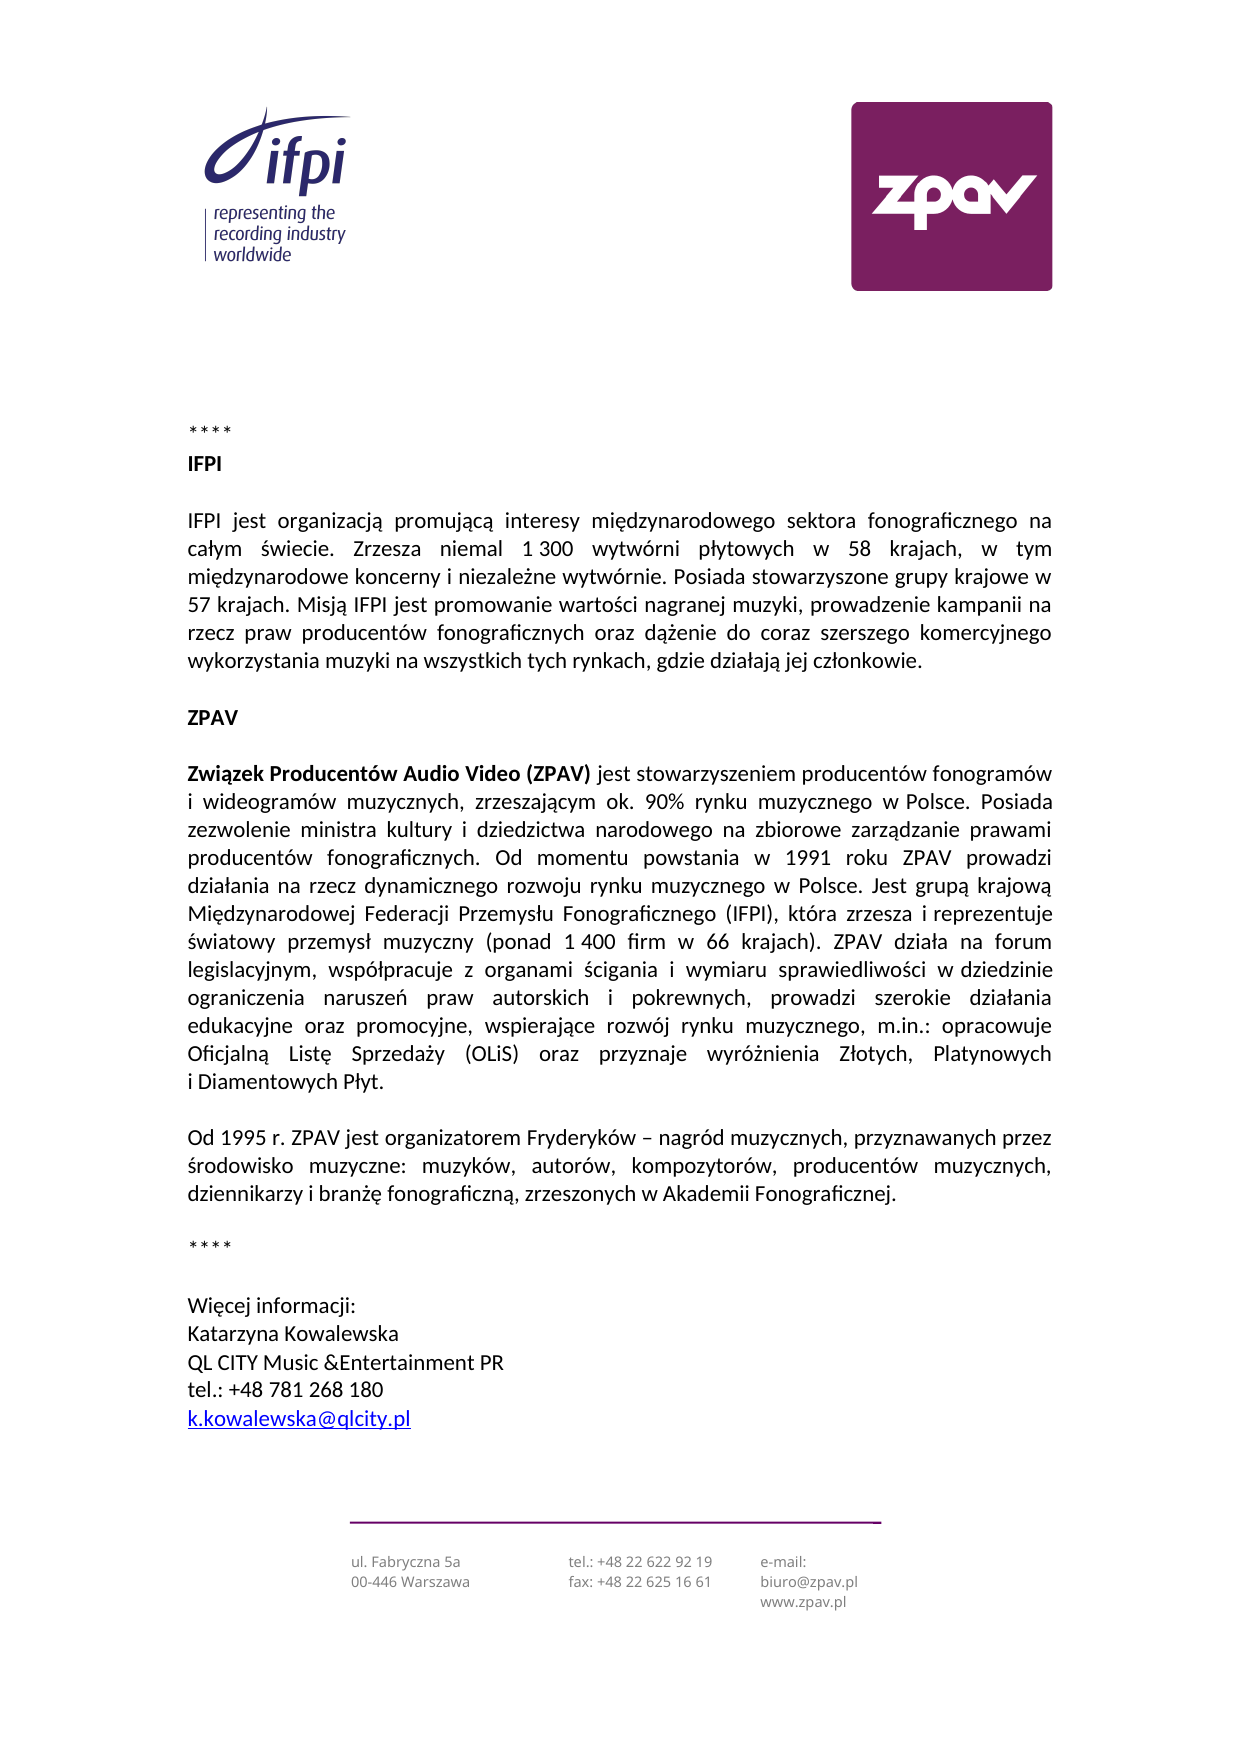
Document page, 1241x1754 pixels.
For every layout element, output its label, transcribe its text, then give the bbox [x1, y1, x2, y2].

text IFPI [187, 449, 1053, 477]
text Od 1995 r. ZPAV jest organizatorem Fryderyków – nagród muzycznych, przyznawanych przez środowisko muzyczne: muzyków, autorów, kompozytorów, producentów muzycznych, dziennikarzy i branżę fonograficzną, zrzeszonych w Akademii Fonograficznej. [187, 1123, 1053, 1207]
text QL CITY Music &Entertainment PR [187, 1348, 1053, 1376]
text **** [187, 421, 1053, 449]
text Katarzyna Kowalewska [187, 1319, 1053, 1348]
text Związek Producentów Audio Video (ZPAV) jest stowarzyszeniem producentów fonogramów i wideogramów muzycznych, zrzeszającym ok. 90% rynku muzycznego w Polsce. Posiada zezwolenie ministra kultury i dziedzictwa narodowego na zbiorowe zarządzanie prawami producentów fonograficznych. Od momentu powstania w 1991 roku ZPAV prowadzi działania na rzecz dynamicznego rozwoju rynku muzycznego w Polsce. Jest grupą krajową Międzynarodowej Federacji Przemysłu Fonograficznego (IFPI), która zrzesza i reprezentuje światowy przemysł muzyczny (ponad 1 400 firm w 66 krajach). ZPAV działa na forum legislacyjnym, współpracuje z organami ścigania i wymiaru sprawiedliwości w dziedzinie ograniczenia naruszeń praw autorskich i pokrewnych, prowadzi szerokie działania edukacyjne oraz promocyjne, wspierające rozwój rynku muzycznego, m.in.: opracowuje Oficjalną Listę Sprzedaży (OLiS) oraz przyznaje wyróżnienia Złotych, Platynowych i Diamentowych Płyt. [187, 759, 1053, 1095]
text k.kowalewska@qlcity.pl [187, 1404, 1053, 1432]
text ZPAV [187, 703, 1053, 731]
text **** [187, 1236, 1053, 1263]
text IFPI jest organizacją promującą interesy międzynarodowego sektora fonograficznego na całym świecie. Zrzesza niemal 1 300 wytwórni płytowych w 58 krajach, w tym międzynarodowe koncerny i niezależne wytwórnie. Posiada stowarzyszone grupy krajowe w 57 krajach. Misją IFPI jest promowanie wartości nagranej muzyki, prowadzenie kampanii na rzecz praw producentów fonograficznych oraz dążenie do coraz szerszego komercyjnego wykorzystania muzyki na wszystkich tych rynkach, gdzie działają jej członkowie. [187, 506, 1053, 674]
picture [851, 102, 1053, 291]
text tel.: +48 781 268 180 [187, 1376, 1053, 1404]
picture [194, 103, 361, 269]
text Więcej informacji: [187, 1292, 1053, 1319]
